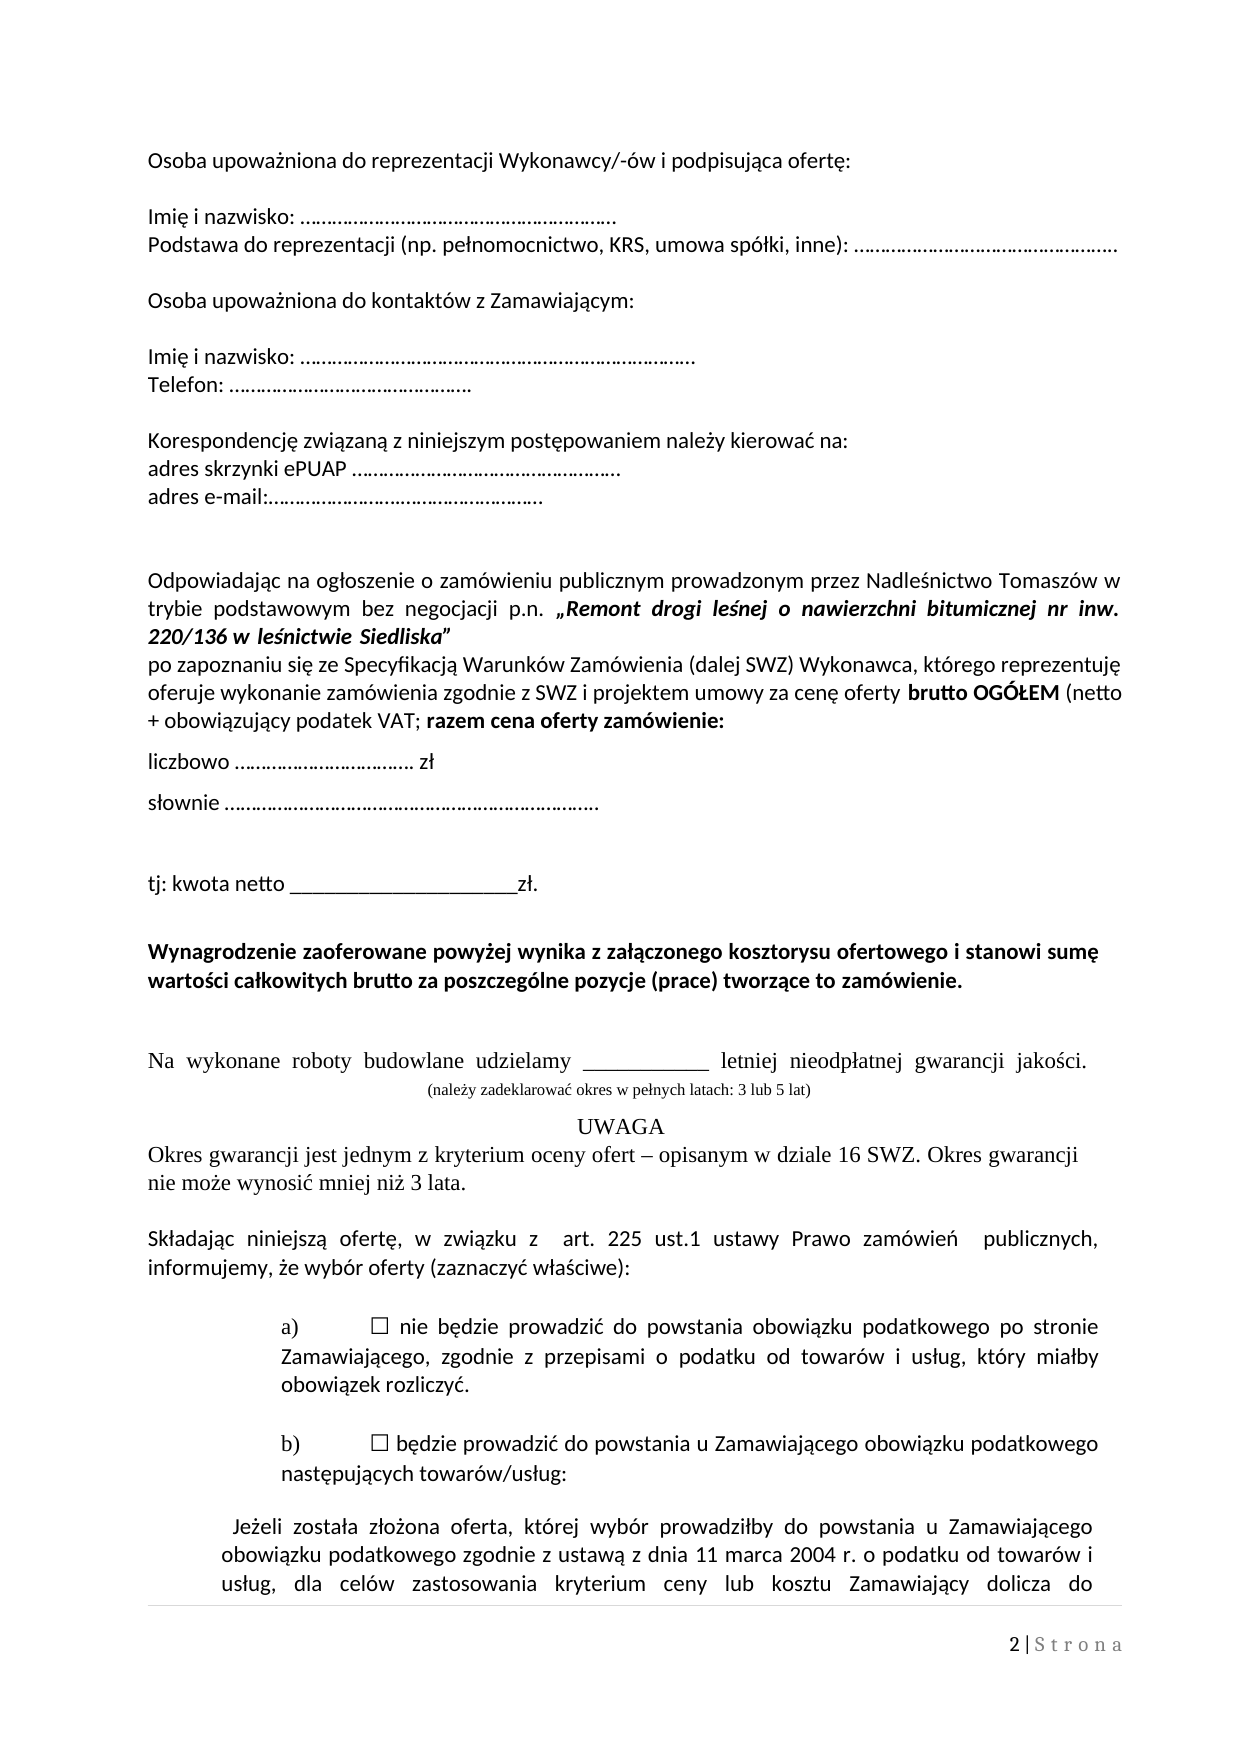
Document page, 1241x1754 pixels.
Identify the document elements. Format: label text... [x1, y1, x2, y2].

text Osoba upoważniona do kontaktów z Zamawiającym: [148, 286, 1122, 314]
text słownie …………………………………………………………….. [148, 788, 1122, 816]
text Podstawa do reprezentacji (np. pełnomocnictwo, KRS, umowa spółki, inne): ………………………………………….. [148, 230, 1122, 258]
text Na wykonane roboty budowlane udzielamy ___________ letniej nieodpłatnej gwarancji jakości. (należy zadeklarować okres w pełnych latach: 3 lub 5 lat) [148, 1047, 1100, 1101]
text Okres gwarancji jest jednym z kryterium oceny ofert – opisanym w dziale 16 SWZ. Okres gwarancji nie może wynosić mniej niż 3 lata. [148, 1141, 1080, 1195]
text Wynagrodzenie zaoferowane powyżej wynika z załączonego kosztorysu ofertowego i stanowi sumę wartości całkowitych brutto za poszczególne pozycje (prace) tworzące to zamówienie. [148, 937, 1100, 994]
text UWAGA [149, 1113, 1092, 1140]
text adres skrzynki ePUAP …………………………………………… [148, 454, 1122, 482]
list ☐ będzie prowadzić do powstania u Zamawiającego obowiązku podatkowego następujących towarów/usług: [281, 1427, 1100, 1487]
text Składając niniejszą ofertę, w związku z art. 225 ust.1 ustawy Prawo zamówień publicznych, informujemy, że wybór oferty (zaznaczyć właściwe): [148, 1224, 1100, 1281]
text Telefon: ………………………………………. [148, 370, 1122, 398]
list ☐ nie będzie prowadzić do powstania obowiązku podatkowego po stronie Zamawiającego, zgodnie z przepisami o podatku od towarów i usług, który miałby obowiązek rozliczyć. [281, 1310, 1100, 1399]
text Imię i nazwisko: ………………………………………………………………… [148, 342, 1122, 370]
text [221, 1512, 1094, 1597]
text tj: kwota netto ____________________zł. [148, 869, 1122, 897]
text Osoba upoważniona do reprezentacji Wykonawcy/-ów i podpisująca ofertę: [148, 146, 1122, 174]
text Odpowiadając na ogłoszenie o zamówieniu publicznym prowadzonym przez Nadleśnictwo Tomaszów w trybie podstawowym bez negocjacji p.n. „Remont drogi leśnej o nawierzchni bitumicznej nr inw. 220/136 w leśnictwie Siedliska” [148, 566, 1122, 651]
text adres e-mail:…………………….……………………… [148, 482, 1122, 510]
text Imię i nazwisko: …………………………………………………… [148, 202, 1122, 230]
text liczbowo ……………………………. zł [148, 747, 1122, 775]
text po zapoznaniu się ze Specyfikacją Warunków Zamówienia (dalej SWZ) Wykonawca, którego reprezentuję oferuje wykonanie zamówienia zgodnie z SWZ i projektem umowy za cenę oferty brutto OGÓŁEM (netto + obowiązujący podatek VAT; razem cena oferty zamówienie: [148, 651, 1122, 734]
text Korespondencję związaną z niniejszym postępowaniem należy kierować na: [148, 426, 1122, 454]
